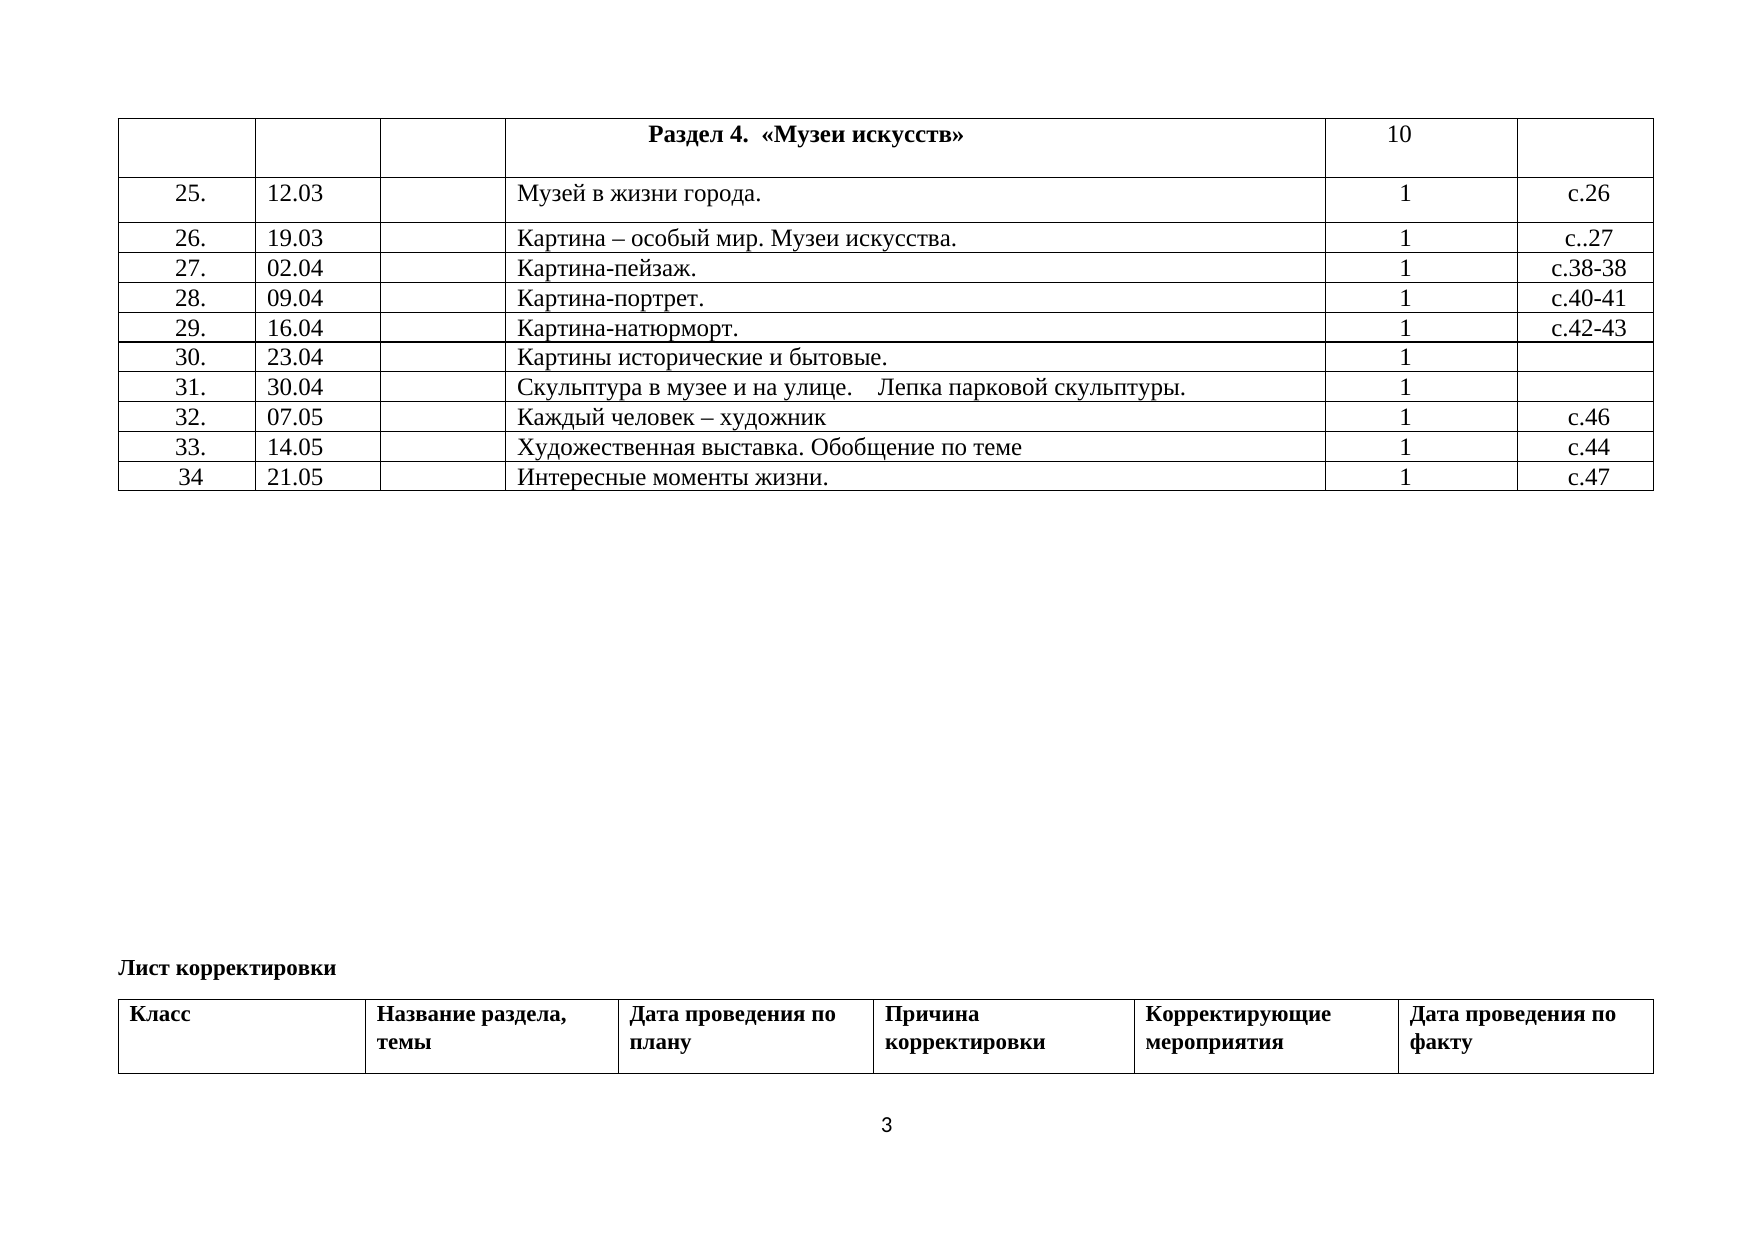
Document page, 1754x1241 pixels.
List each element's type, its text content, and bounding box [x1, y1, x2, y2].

table_header Корректирующие мероприятия [1135, 1000, 1398, 1073]
table_header Раздел 4. «Музеи искусств» [506, 119, 1325, 177]
table_cell Картина-натюрморт. [506, 313, 1325, 341]
table_cell 16.04 [256, 313, 380, 341]
table_cell 1 [1326, 372, 1517, 401]
table_header [381, 119, 505, 177]
table_cell 14.05 [256, 432, 380, 461]
table_cell с.26 [1518, 178, 1653, 222]
table_cell 1 [1326, 432, 1517, 461]
table_cell [381, 372, 505, 401]
table_cell 1 [1326, 402, 1517, 431]
table_header 10 [1326, 119, 1517, 177]
table_cell 28. [119, 283, 255, 312]
table_cell Скульптура в музее и на улице. Лепка парковой скульптуры. [506, 372, 1325, 401]
table_cell 07.05 [256, 402, 380, 431]
table_cell [381, 223, 505, 252]
table_cell 31. [119, 372, 255, 401]
table_cell [381, 462, 505, 490]
table_cell Интересные моменты жизни. [506, 462, 1325, 490]
table_cell 19.03 [256, 223, 380, 252]
table_header [119, 119, 255, 177]
table_cell 30. [119, 343, 255, 371]
table_cell 34 [119, 462, 255, 490]
table_cell с.44 [1518, 432, 1653, 461]
table_cell [381, 313, 505, 341]
table_cell 30.04 [256, 372, 380, 401]
table_cell 1 [1326, 178, 1517, 222]
table_cell 1 [1326, 343, 1517, 371]
table_cell Каждый человек – художник [506, 402, 1325, 431]
table_header [256, 119, 380, 177]
table_cell с.38-38 [1518, 253, 1653, 282]
table_header Причина корректировки [874, 1000, 1134, 1073]
table_cell Картины исторические и бытовые. [506, 343, 1325, 371]
table_cell Картина-пейзаж. [506, 253, 1325, 282]
table_header Дата проведения по факту [1399, 1000, 1653, 1073]
table_cell [381, 178, 505, 222]
table_cell Художественная выставка. Обобщение по теме [506, 432, 1325, 461]
table_cell Картина – особый мир. Музеи искусства. [506, 223, 1325, 252]
table_cell с..27 [1518, 223, 1653, 252]
table_cell 1 [1326, 462, 1517, 490]
table_cell [381, 253, 505, 282]
table_cell [381, 283, 505, 312]
table_cell [381, 432, 505, 461]
table_cell Картина-портрет. [506, 283, 1325, 312]
table_cell 25. [119, 178, 255, 222]
table_cell 33. [119, 432, 255, 461]
table_cell 09.04 [256, 283, 380, 312]
table_cell с.42-43 [1518, 313, 1653, 341]
table_cell 1 [1326, 253, 1517, 282]
table_cell с.46 [1518, 402, 1653, 431]
table_cell [1518, 343, 1653, 371]
table_cell 21.05 [256, 462, 380, 490]
table_cell 02.04 [256, 253, 380, 282]
table_header Название раздела, темы [366, 1000, 618, 1073]
table_cell 26. [119, 223, 255, 252]
table_cell [381, 402, 505, 431]
table_cell 27. [119, 253, 255, 282]
table_cell 29. [119, 313, 255, 341]
table_cell 23.04 [256, 343, 380, 371]
table_cell [1518, 372, 1653, 401]
table_header Дата проведения по плану [619, 1000, 873, 1073]
table_header Класс [119, 1000, 365, 1073]
table_header [1518, 119, 1653, 177]
table_cell с.40-41 [1518, 283, 1653, 312]
table_cell 1 [1326, 223, 1517, 252]
table_cell 1 [1326, 283, 1517, 312]
table_cell 32. [119, 402, 255, 431]
table_cell 12.03 [256, 178, 380, 222]
table_cell с.47 [1518, 462, 1653, 490]
text Лист корректировки [118, 953, 1655, 980]
table_cell 1 [1326, 313, 1517, 341]
table_cell [381, 343, 505, 371]
table_cell Музей в жизни города. [506, 178, 1325, 222]
